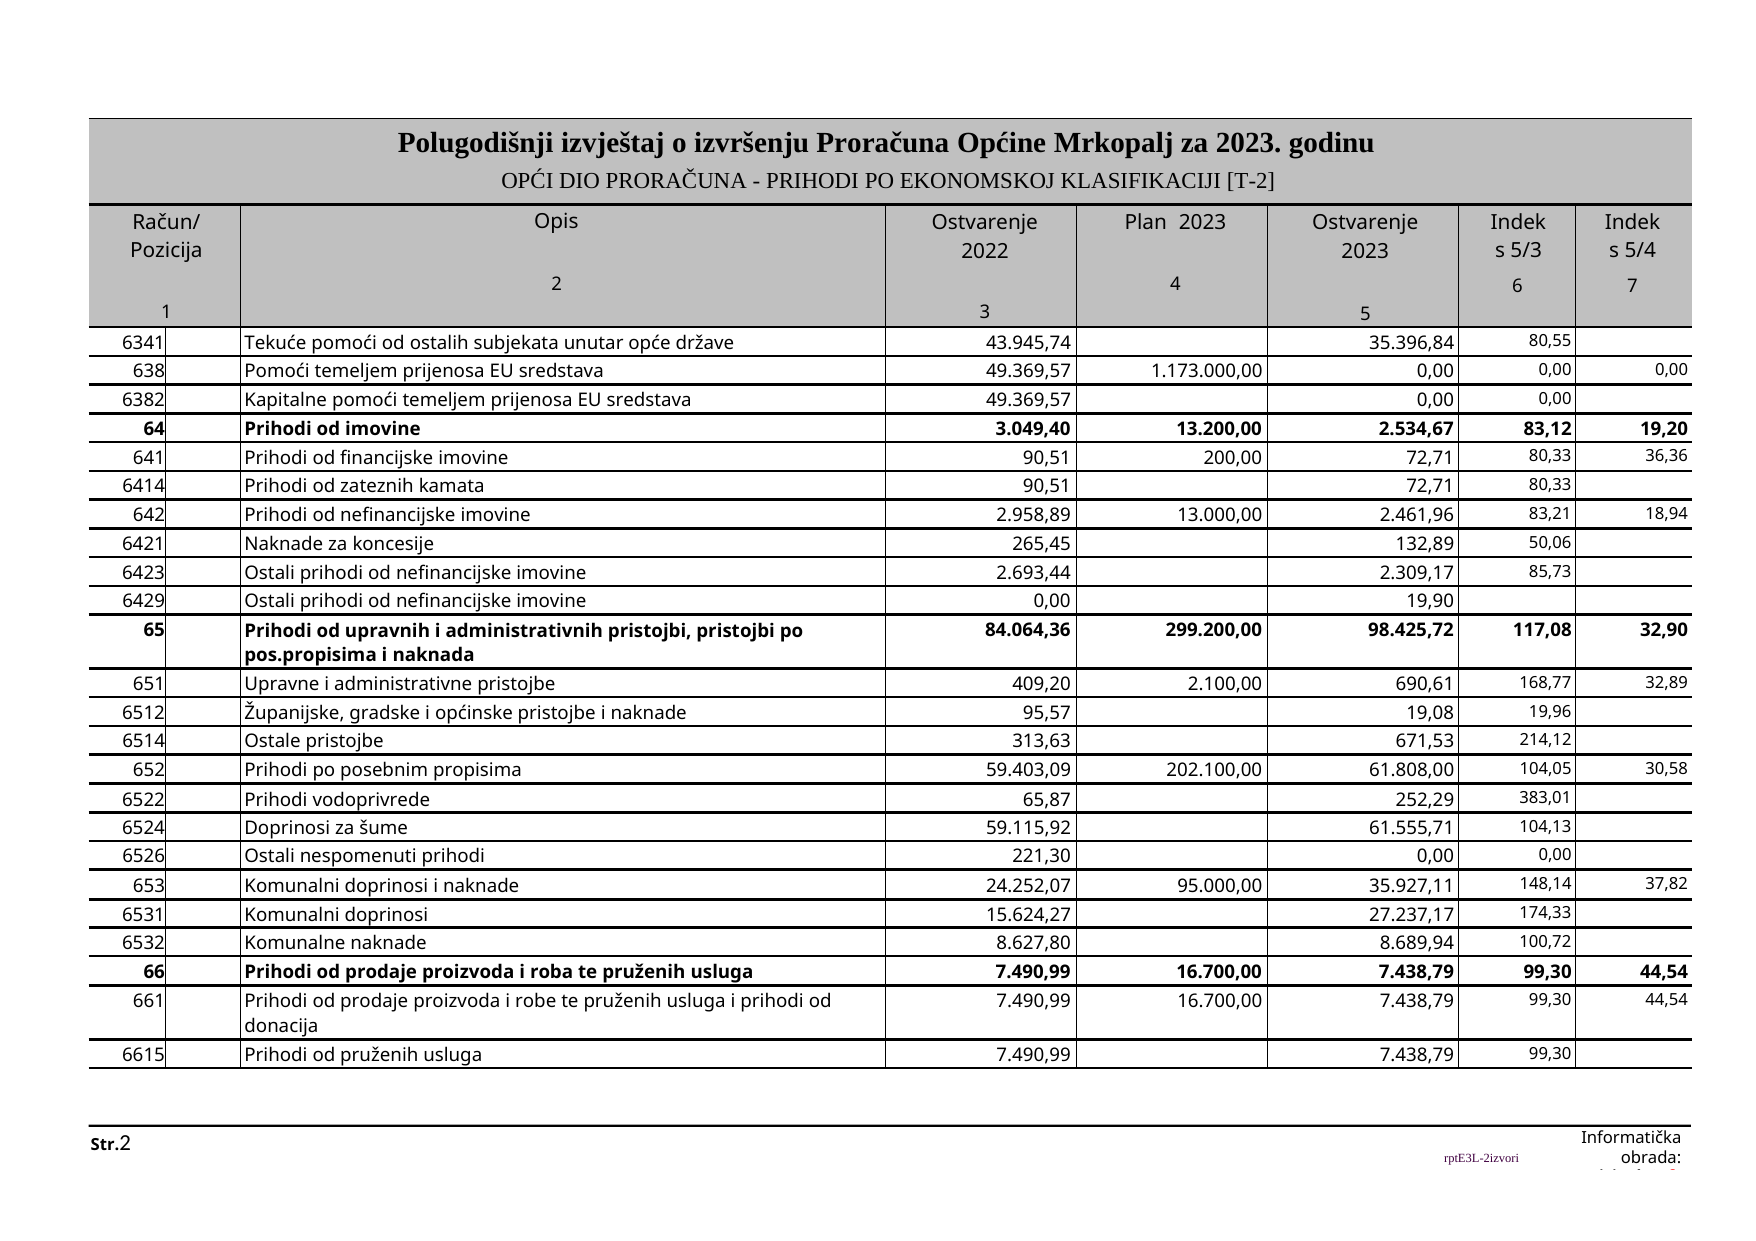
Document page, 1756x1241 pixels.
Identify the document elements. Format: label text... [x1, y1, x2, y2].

table_cell 99,30 [1459, 957, 1575, 984]
table_cell [1576, 386, 1692, 412]
table_cell 19,08 [1268, 698, 1458, 725]
table_cell 18,94 [1576, 501, 1692, 527]
table_cell 641 [89, 443, 165, 469]
table_cell [166, 443, 240, 469]
table_cell 61.808,00 [1268, 756, 1458, 782]
table_cell 132,89 [1268, 530, 1458, 556]
table_cell 202.100,00 [1077, 756, 1267, 782]
table_cell 6421 [89, 530, 165, 556]
table_cell 24.252,07 [886, 871, 1076, 897]
table_cell [166, 501, 240, 527]
table_cell 642 [89, 501, 165, 527]
table_cell 7.490,99 [886, 987, 1076, 1038]
table_cell 2.958,89 [886, 501, 1076, 527]
table_cell [1077, 698, 1267, 725]
table_cell 19,90 [1268, 587, 1458, 613]
table_cell 265,45 [886, 530, 1076, 556]
table_cell Prihodi od upravnih i administrativnih pristojbi, pristojbi po pos.propisima i naknada [241, 616, 885, 667]
table_cell Ostale pristojbe [241, 727, 885, 753]
table_cell 8.689,94 [1268, 929, 1458, 955]
table_cell [1077, 558, 1267, 585]
table_cell [1077, 814, 1267, 840]
table_cell 84.064,36 [886, 616, 1076, 667]
table_cell [166, 756, 240, 782]
table_cell 1.173.000,00 [1077, 357, 1267, 383]
table_cell [166, 670, 240, 696]
table_cell [1576, 785, 1692, 811]
table_cell 100,72 [1459, 929, 1575, 955]
table_cell [166, 472, 240, 498]
table_cell 72,71 [1268, 443, 1458, 469]
table_cell Prihodi od imovine [241, 415, 885, 441]
table_cell [166, 929, 240, 955]
table_cell Ostali prihodi od nefinancijske imovine [241, 587, 885, 613]
table_cell 6423 [89, 558, 165, 585]
table_cell 7.490,99 [886, 1041, 1076, 1067]
table_cell 95,57 [886, 698, 1076, 725]
table_cell 2.100,00 [1077, 670, 1267, 696]
table_cell [166, 987, 240, 1038]
table_cell 7.490,99 [886, 957, 1076, 984]
table_cell 36,36 [1576, 443, 1692, 469]
table_cell [1077, 842, 1267, 868]
table_cell 83,12 [1459, 415, 1575, 441]
table_cell 2.693,44 [886, 558, 1076, 585]
table_cell 61.555,71 [1268, 814, 1458, 840]
table_cell 299.200,00 [1077, 616, 1267, 667]
table_cell 0,00 [1268, 386, 1458, 412]
table_cell [166, 698, 240, 725]
table_cell 37,82 [1576, 871, 1692, 897]
table_cell [166, 616, 240, 667]
table_cell [166, 530, 240, 556]
table_cell [166, 814, 240, 840]
table_cell 80,33 [1459, 443, 1575, 469]
table_cell 168,77 [1459, 670, 1575, 696]
table_cell 221,30 [886, 842, 1076, 868]
table_cell Županijske, gradske i općinske pristojbe i naknade [241, 698, 885, 725]
table_cell 200,00 [1077, 443, 1267, 469]
table_cell [1077, 530, 1267, 556]
table_cell [166, 871, 240, 897]
table_cell [166, 842, 240, 868]
table_cell 6615 [89, 1041, 165, 1067]
table_cell [166, 386, 240, 412]
table_cell 7.438,79 [1268, 957, 1458, 984]
table_cell 64 [89, 415, 165, 441]
table_cell [166, 587, 240, 613]
table_cell 148,14 [1459, 871, 1575, 897]
table_cell Komunalni doprinosi i naknade [241, 871, 885, 897]
table_cell 0,00 [1576, 357, 1692, 383]
table_cell [166, 558, 240, 585]
table_cell [1077, 929, 1267, 955]
table_cell Prihodi od prodaje proizvoda i roba te pruženih usluga [241, 957, 885, 984]
table_cell 44,54 [1576, 987, 1692, 1038]
table_cell 65 [89, 616, 165, 667]
table_cell 6524 [89, 814, 165, 840]
table_cell Tekuće pomoći od ostalih subjekata unutar opće države [241, 328, 885, 354]
table_cell 90,51 [886, 472, 1076, 498]
table_cell 6414 [89, 472, 165, 498]
table_cell Ostali prihodi od nefinancijske imovine [241, 558, 885, 585]
table_cell Doprinosi za šume [241, 814, 885, 840]
table_cell 104,13 [1459, 814, 1575, 840]
table_cell 32,90 [1576, 616, 1692, 667]
table_cell 59.403,09 [886, 756, 1076, 782]
table_cell 8.627,80 [886, 929, 1076, 955]
table_cell 85,73 [1459, 558, 1575, 585]
table_cell 0,00 [1268, 357, 1458, 383]
table_cell [1459, 587, 1575, 613]
table_cell [1576, 698, 1692, 725]
table_cell 0,00 [1459, 842, 1575, 868]
table_cell [1576, 901, 1692, 926]
table_cell 16.700,00 [1077, 987, 1267, 1038]
table_cell Prihodi od prodaje proizvoda i robe te pruženih usluga i prihodi od donacija [241, 987, 885, 1038]
table_cell 652 [89, 756, 165, 782]
table_cell 214,12 [1459, 727, 1575, 753]
table_cell 690,61 [1268, 670, 1458, 696]
table_cell 661 [89, 987, 165, 1038]
table_cell 65,87 [886, 785, 1076, 811]
table_cell 6382 [89, 386, 165, 412]
table_cell 671,53 [1268, 727, 1458, 753]
table_cell Pomoći temeljem prijenosa EU sredstava [241, 357, 885, 383]
table_cell [1576, 587, 1692, 613]
table_cell [1077, 727, 1267, 753]
table_cell 99,30 [1459, 1041, 1575, 1067]
table_cell 0,00 [1459, 357, 1575, 383]
table_cell Upravne i administrativne pristojbe [241, 670, 885, 696]
table_cell 409,20 [886, 670, 1076, 696]
table_cell [166, 1041, 240, 1067]
table_cell 13.000,00 [1077, 501, 1267, 527]
table_cell [166, 785, 240, 811]
table_cell [166, 357, 240, 383]
table_cell 90,51 [886, 443, 1076, 469]
table_cell Račun/ Pozicija 1 [89, 206, 240, 326]
table_cell 99,30 [1459, 987, 1575, 1038]
table_cell Kapitalne pomoći temeljem prijenosa EU sredstava [241, 386, 885, 412]
table_cell [1576, 1041, 1692, 1067]
table_cell 653 [89, 871, 165, 897]
table_cell 7.438,79 [1268, 987, 1458, 1038]
table_cell Prihodi od financijske imovine [241, 443, 885, 469]
table_cell 638 [89, 357, 165, 383]
table_cell 252,29 [1268, 785, 1458, 811]
table_cell [1077, 785, 1267, 811]
table_cell 16.700,00 [1077, 957, 1267, 984]
table_cell 0,00 [1459, 386, 1575, 412]
table_cell 80,33 [1459, 472, 1575, 498]
table_cell Ostvarenje 2023 5 [1268, 206, 1458, 326]
table_cell 6522 [89, 785, 165, 811]
table_cell [166, 957, 240, 984]
table_cell 44,54 [1576, 957, 1692, 984]
table_cell Prihodi od nefinancijske imovine [241, 501, 885, 527]
table_cell 49.369,57 [886, 386, 1076, 412]
table_cell 72,71 [1268, 472, 1458, 498]
table_cell 13.200,00 [1077, 415, 1267, 441]
table_cell Komunalni doprinosi [241, 901, 885, 926]
table_cell 43.945,74 [886, 328, 1076, 354]
table_cell Plan 2023 4 [1077, 206, 1267, 326]
table_cell 6514 [89, 727, 165, 753]
table_cell [166, 727, 240, 753]
table_cell 6341 [89, 328, 165, 354]
table_cell 6531 [89, 901, 165, 926]
table_cell [1077, 1041, 1267, 1067]
table_cell [1077, 901, 1267, 926]
table_cell [1077, 587, 1267, 613]
table_cell 95.000,00 [1077, 871, 1267, 897]
table_cell Ostvarenje 2022 3 [886, 206, 1076, 326]
table_cell [1077, 386, 1267, 412]
table_cell [1077, 472, 1267, 498]
table_cell 651 [89, 670, 165, 696]
table_cell 7.438,79 [1268, 1041, 1458, 1067]
table_cell Indeks 5/3 6 [1459, 206, 1575, 326]
table_cell Ostali nespomenuti prihodi [241, 842, 885, 868]
table_cell Indeks 5/4 7 [1576, 206, 1692, 326]
table_cell 59.115,92 [886, 814, 1076, 840]
table_cell 35.396,84 [1268, 328, 1458, 354]
table_cell Opis 2 [241, 206, 885, 326]
table_cell 0,00 [1268, 842, 1458, 868]
table_cell 19,96 [1459, 698, 1575, 725]
table_cell 117,08 [1459, 616, 1575, 667]
table_cell Prihodi po posebnim propisima [241, 756, 885, 782]
table_cell [1576, 472, 1692, 498]
table_cell 98.425,72 [1268, 616, 1458, 667]
table_cell 66 [89, 957, 165, 984]
table_cell [166, 328, 240, 354]
table_cell [166, 901, 240, 926]
table_cell 32,89 [1576, 670, 1692, 696]
table_cell Naknade za koncesije [241, 530, 885, 556]
table_cell Prihodi od pruženih usluga [241, 1041, 885, 1067]
table_cell 83,21 [1459, 501, 1575, 527]
table_cell 6526 [89, 842, 165, 868]
table_cell [1576, 727, 1692, 753]
table_cell 50,06 [1459, 530, 1575, 556]
table_cell [1576, 929, 1692, 955]
table_cell 30,58 [1576, 756, 1692, 782]
table_cell [1077, 328, 1267, 354]
table_cell Prihodi od zateznih kamata [241, 472, 885, 498]
table_cell 27.237,17 [1268, 901, 1458, 926]
table_cell 15.624,27 [886, 901, 1076, 926]
table_cell 80,55 [1459, 328, 1575, 354]
table_cell 6532 [89, 929, 165, 955]
table_cell [1576, 814, 1692, 840]
table_cell 49.369,57 [886, 357, 1076, 383]
table_cell 2.534,67 [1268, 415, 1458, 441]
table_cell 174,33 [1459, 901, 1575, 926]
table_cell 19,20 [1576, 415, 1692, 441]
table_cell 6429 [89, 587, 165, 613]
table_cell [1576, 558, 1692, 585]
table_cell 2.461,96 [1268, 501, 1458, 527]
table_cell 35.927,11 [1268, 871, 1458, 897]
table_cell Komunalne naknade [241, 929, 885, 955]
table_cell 383,01 [1459, 785, 1575, 811]
table_cell Prihodi vodoprivrede [241, 785, 885, 811]
table_cell 313,63 [886, 727, 1076, 753]
table_cell [1576, 328, 1692, 354]
table_cell 0,00 [886, 587, 1076, 613]
table_cell [1576, 530, 1692, 556]
table_cell 3.049,40 [886, 415, 1076, 441]
table_cell 104,05 [1459, 756, 1575, 782]
table_cell [1576, 842, 1692, 868]
table_cell 6512 [89, 698, 165, 725]
table_cell 2.309,17 [1268, 558, 1458, 585]
table_cell [166, 415, 240, 441]
table_header Polugodišnji izvještaj o izvršenju Proračuna Općine Mrkopalj za 2023. godinu OPĆI DIO PRORAČUNA - PRIHODI PO EKONOMSKOJ KLASIFIKACIJI [T-2] [89, 119, 1692, 203]
